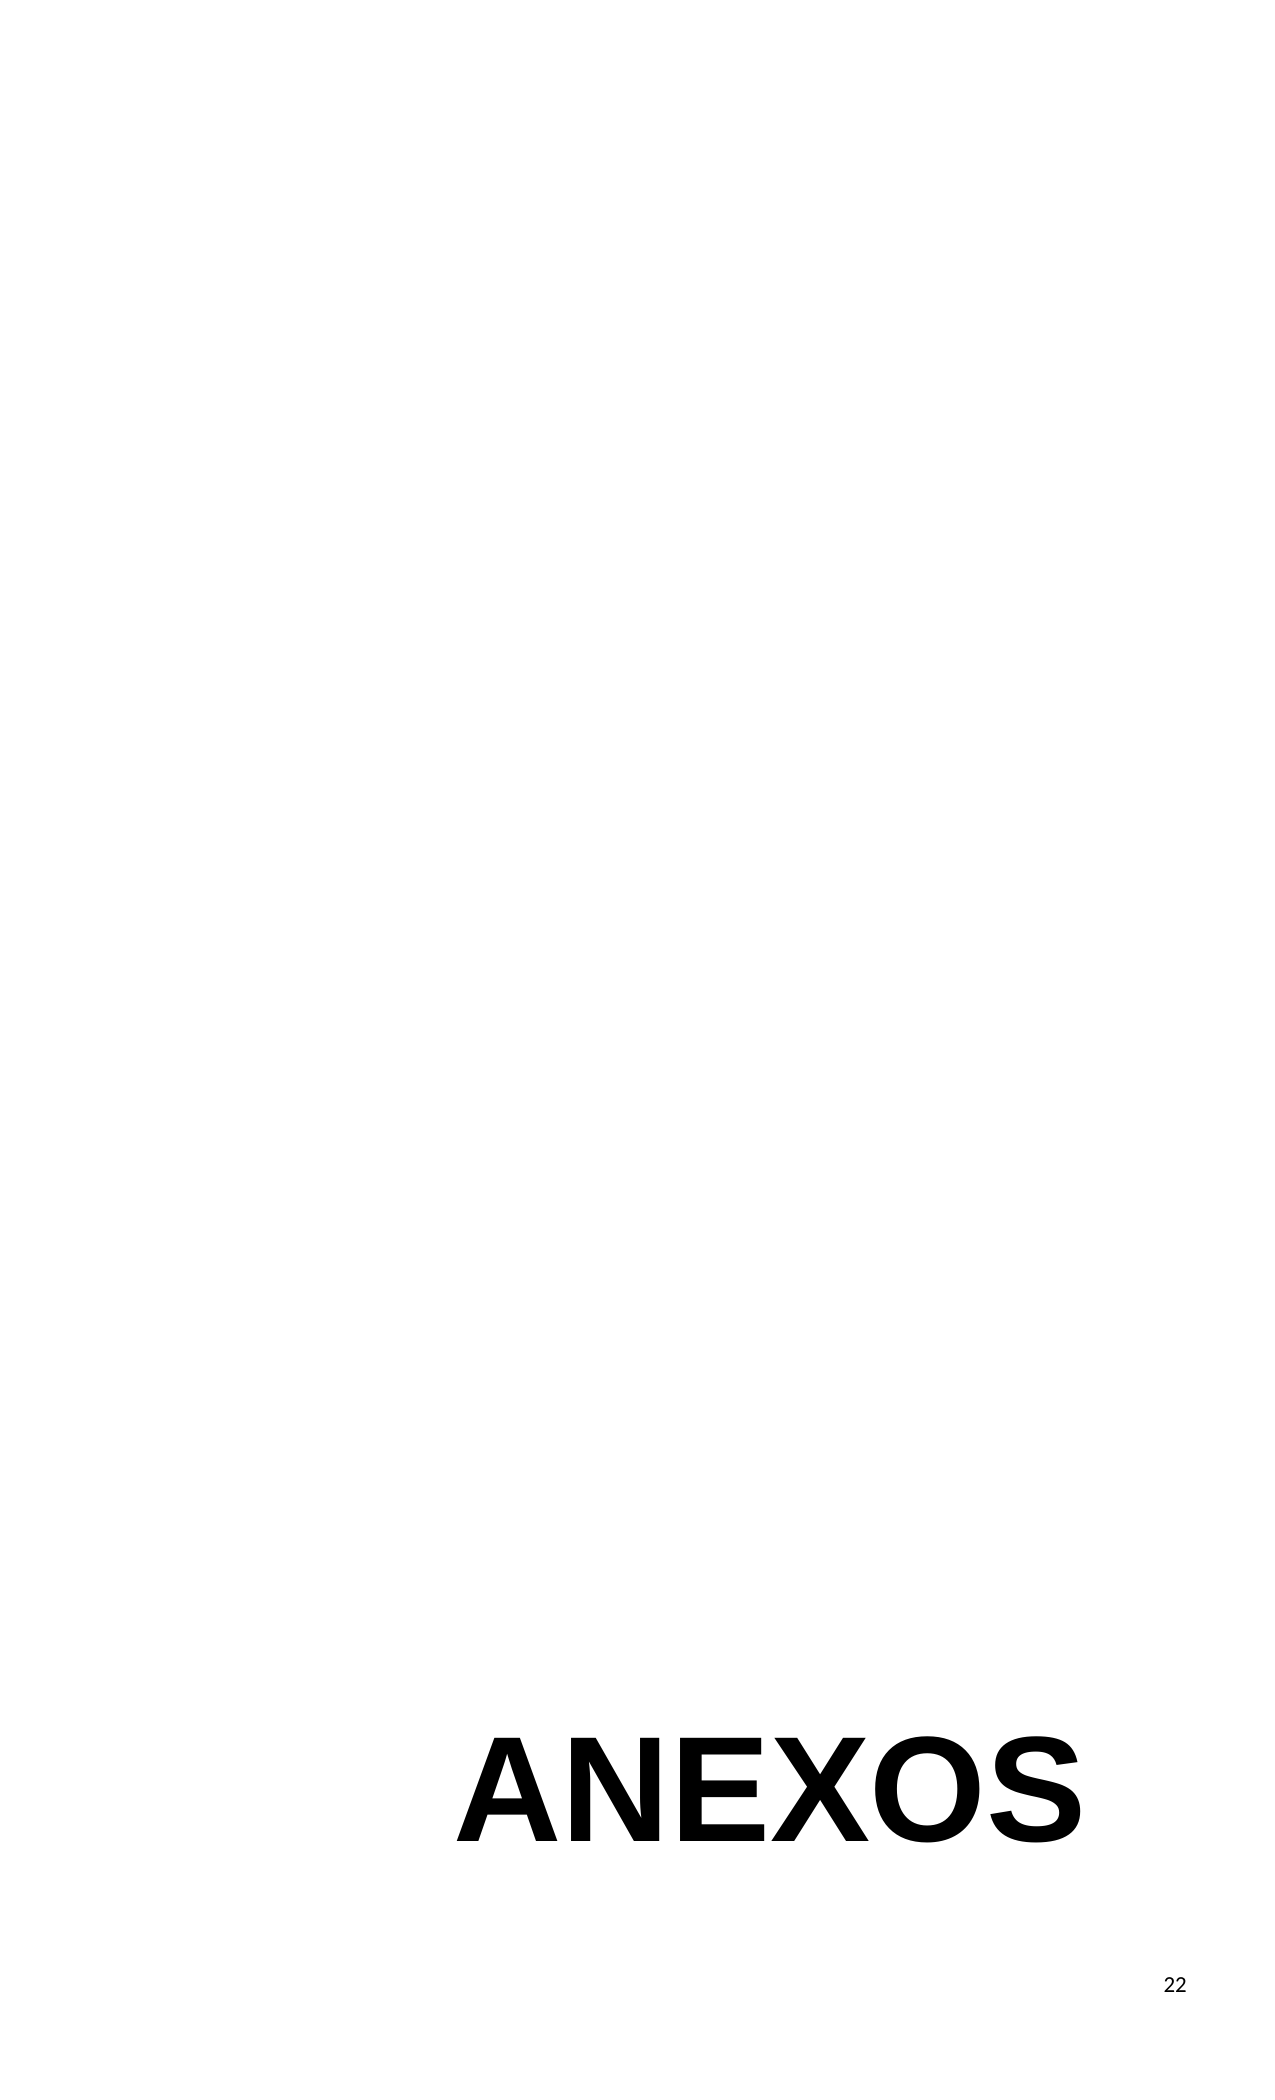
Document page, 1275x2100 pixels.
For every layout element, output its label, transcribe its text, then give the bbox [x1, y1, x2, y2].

text ANEXOS [453, 1714, 1188, 1873]
